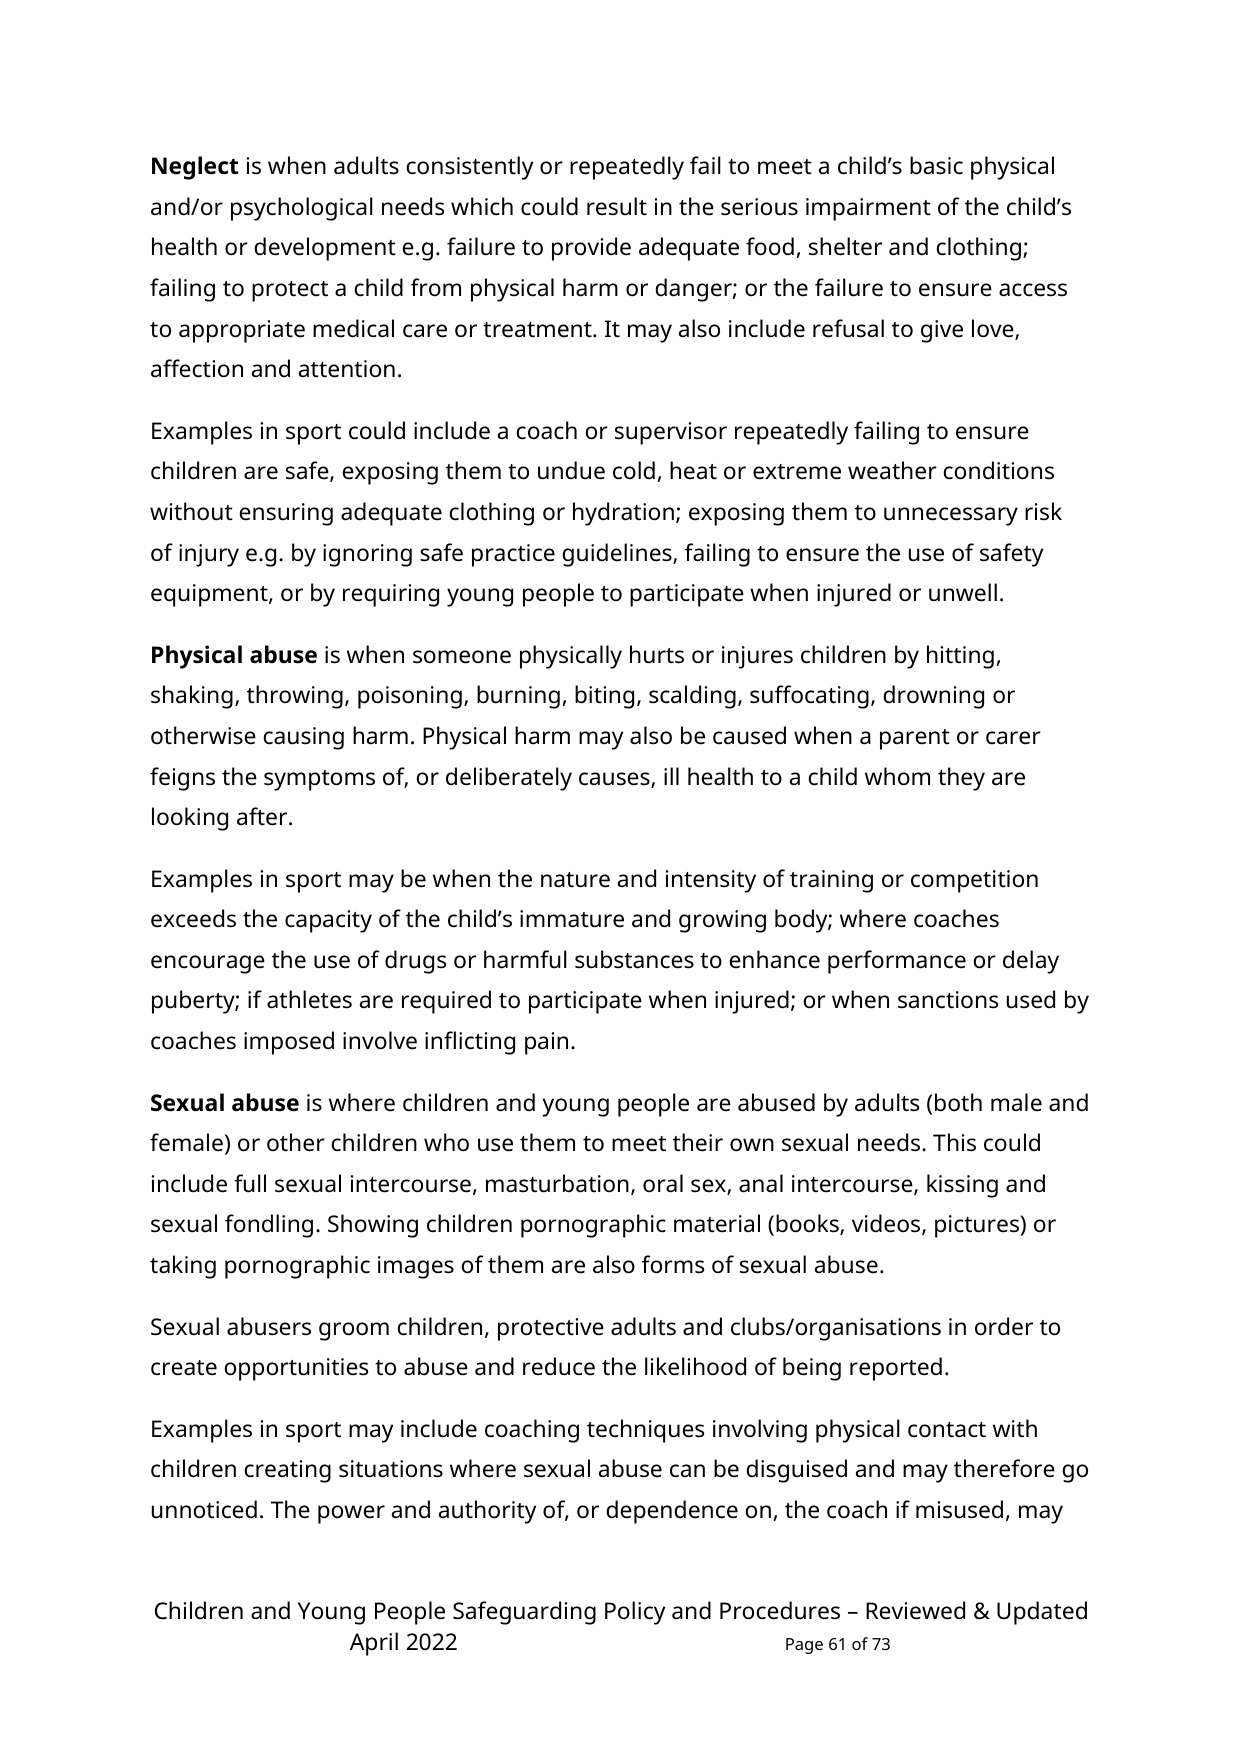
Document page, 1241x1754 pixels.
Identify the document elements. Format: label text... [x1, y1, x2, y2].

text Examples in sport could include a coach or supervisor repeatedly failing to ensure children are safe, exposing them to undue cold, heat or extreme weather conditions without ensuring adequate clothing or hydration; exposing them to unnecessary risk of injury e.g. by ignoring safe practice guidelines, failing to ensure the use of safety equipment, or by requiring young people to participate when injured or unwell. [150, 414, 1090, 608]
text Sexual abusers groom children, protective adults and clubs/organisations in order to create opportunities to abuse and reduce the likelihood of being reported. [150, 1310, 1090, 1382]
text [150, 1412, 1090, 1525]
text Physical abuse is when someone physically hurts or injures children by hitting, shaking, throwing, poisoning, burning, biting, scalding, suffocating, drowning or otherwise causing harm. Physical harm may also be caused when a parent or carer feigns the symptoms of, or deliberately causes, ill health to a child whom they are looking after. [150, 638, 1090, 832]
text Examples in sport may be when the nature and intensity of training or competition exceeds the capacity of the child’s immature and growing body; where coaches encourage the use of drugs or harmful substances to enhance performance or delay puberty; if athletes are required to participate when injured; or when sanctions used by coaches imposed involve inflicting pain. [150, 862, 1090, 1056]
text Sexual abuse is where children and young people are abused by adults (both male and female) or other children who use them to meet their own sexual needs. This could include full sexual intercourse, masturbation, oral sex, anal intercourse, kissing and sexual fondling. Showing children pornographic material (books, videos, pictures) or taking pornographic images of them are also forms of sexual abuse. [150, 1086, 1090, 1280]
text Neglect is when adults consistently or repeatedly fail to meet a child’s basic physical and/or psychological needs which could result in the serious impairment of the child’s health or development e.g. failure to provide adequate food, shelter and clothing; failing to protect a child from physical harm or danger; or the failure to ensure access to appropriate medical care or treatment. It may also include refusal to give love, affection and attention. [150, 150, 1090, 384]
